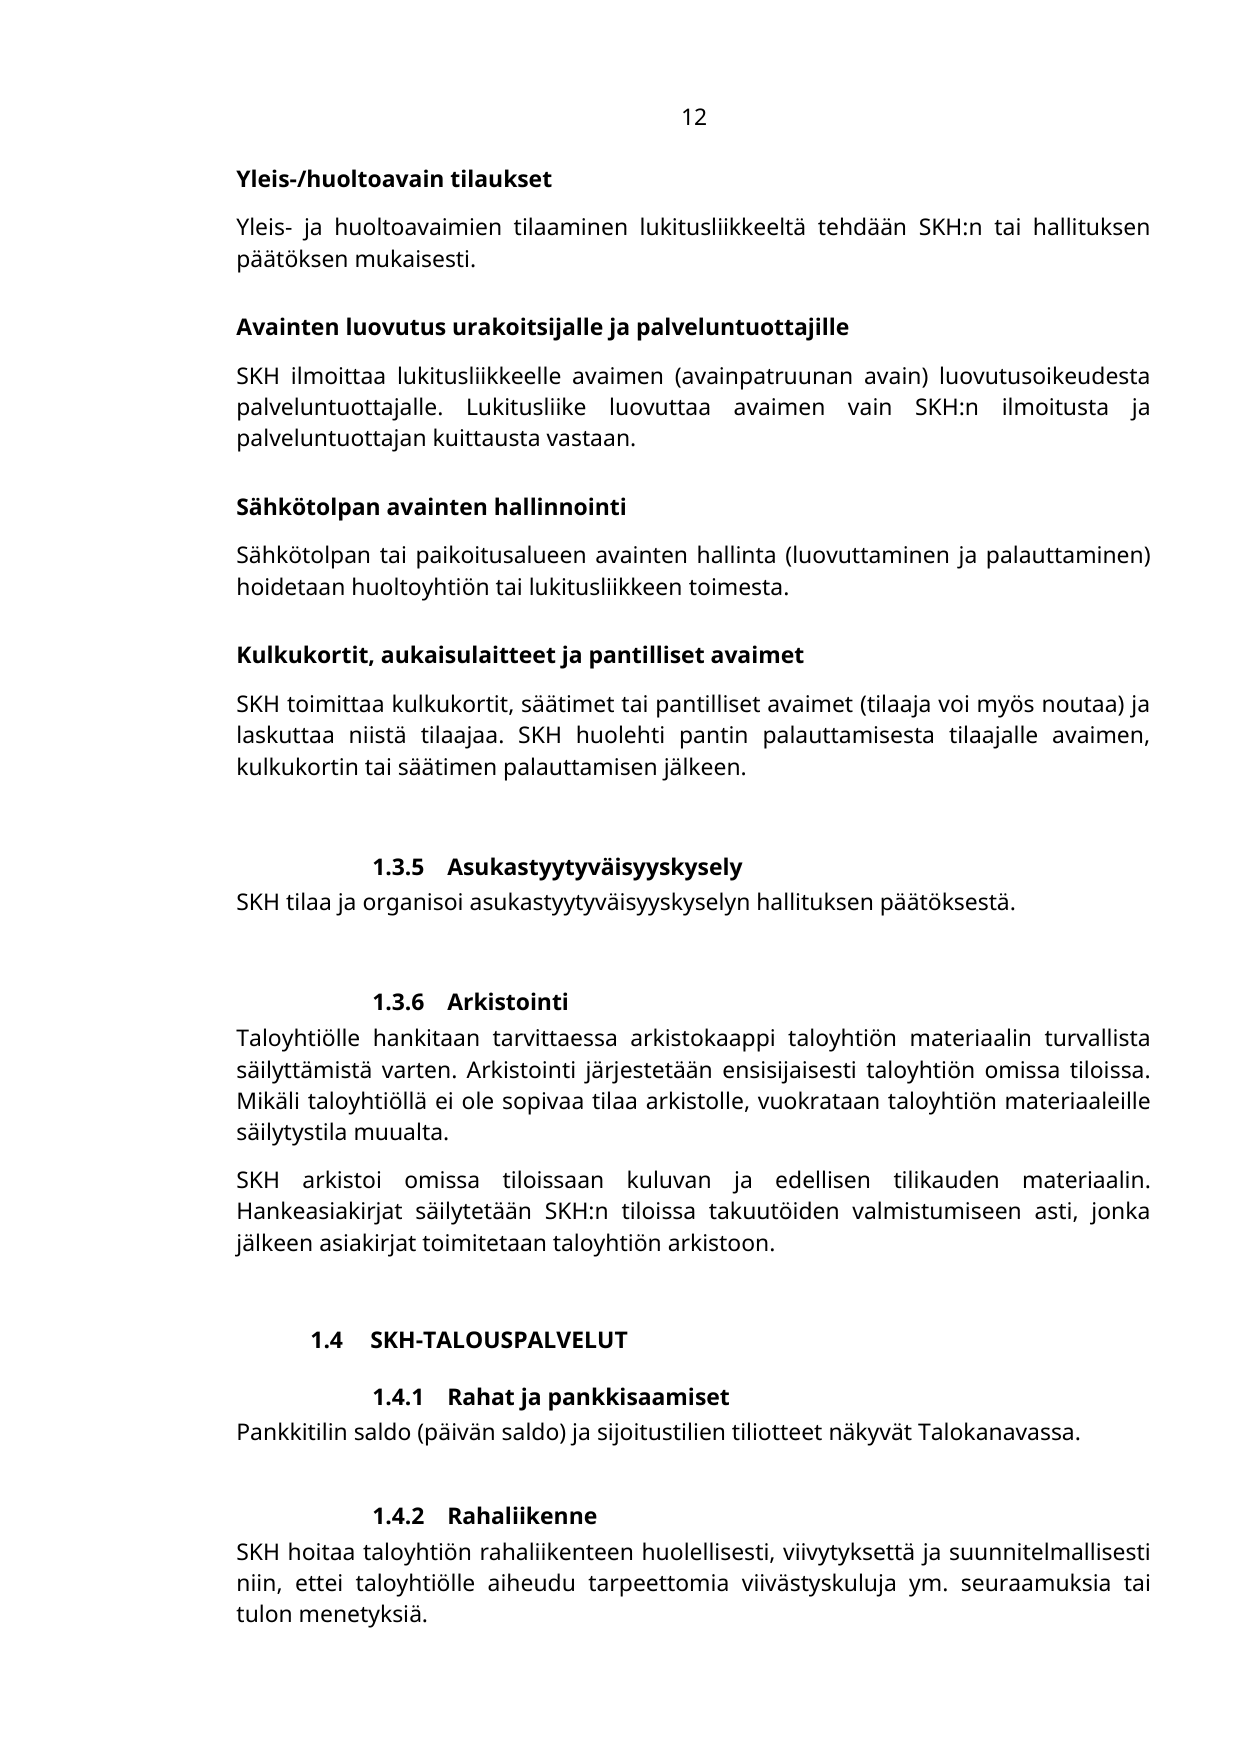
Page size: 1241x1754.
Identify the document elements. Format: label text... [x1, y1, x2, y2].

subtitle Rahat ja pankkisaamiset [372, 1380, 1152, 1412]
subtitle Arkistointi [372, 986, 1152, 1018]
text SKH hoitaa taloyhtiön rahaliikenteen huolellisesti, viivytyksettä ja suunnitelmallisesti niin, ettei taloyhtiölle aiheudu tarpeettomia viivästyskuluja ym. seuraamuksia tai tulon menetyksiä. [236, 1536, 1152, 1629]
text SKH ilmoittaa lukitusliikkeelle avaimen (avainpatruunan avain) luovutusoikeudesta palveluntuottajalle. Lukitusliike luovuttaa avaimen vain SKH:n ilmoitusta ja palveluntuottajan kuittausta vastaan. [236, 360, 1152, 453]
text SKH arkistoi omissa tiloissaan kuluvan ja edellisen tilikauden materiaalin. Hankeasiakirjat säilytetään SKH:n tiloissa takuutöiden valmistumiseen asti, jonka jälkeen asiakirjat toimitetaan taloyhtiön arkistoon. [236, 1164, 1152, 1258]
text Sähkötolpan avainten hallinnointi [236, 491, 1152, 522]
text Taloyhtiölle hankitaan tarvittaessa arkistokaappi taloyhtiön materiaalin turvallista säilyttämistä varten. Arkistointi järjestetään ensisijaisesti taloyhtiön omissa tiloissa. Mikäli taloyhtiöllä ei ole sopivaa tilaa arkistolle, vuokrataan taloyhtiön materiaaleille säilytystila muualta. [236, 1022, 1152, 1147]
subtitle SKH-TALOUSPALVELUT [310, 1324, 1152, 1355]
text Kulkukortit, aukaisulaitteet ja pantilliset avaimet [236, 639, 1152, 671]
subtitle Rahaliikenne [372, 1500, 1152, 1531]
text Avainten luovutus urakoitsijalle ja palveluntuottajille [236, 311, 1152, 343]
text SKH toimittaa kulkukortit, säätimet tai pantilliset avaimet (tilaaja voi myös noutaa) ja laskuttaa niistä tilaajaa. SKH huolehti pantin palauttamisesta tilaajalle avaimen, kulkukortin tai säätimen palauttamisen jälkeen. [236, 688, 1152, 782]
text SKH tilaa ja organisoi asukastyytyväisyyskyselyn hallituksen päätöksestä. [236, 886, 1152, 918]
text Sähkötolpan tai paikoitusalueen avainten hallinta (luovuttaminen ja palauttaminen) hoidetaan huoltoyhtiön tai lukitusliikkeen toimesta. [236, 539, 1152, 602]
subtitle Asukastyytyväisyyskysely [372, 850, 1152, 882]
text Pankkitilin saldo (päivän saldo) ja sijoitustilien tiliotteet näkyvät Talokanavassa. [236, 1416, 1152, 1448]
text Yleis-/huoltoavain tilaukset [236, 163, 1152, 194]
text Yleis- ja huoltoavaimien tilaaminen lukitusliikkeeltä tehdään SKH:n tai hallituksen päätöksen mukaisesti. [236, 211, 1152, 274]
